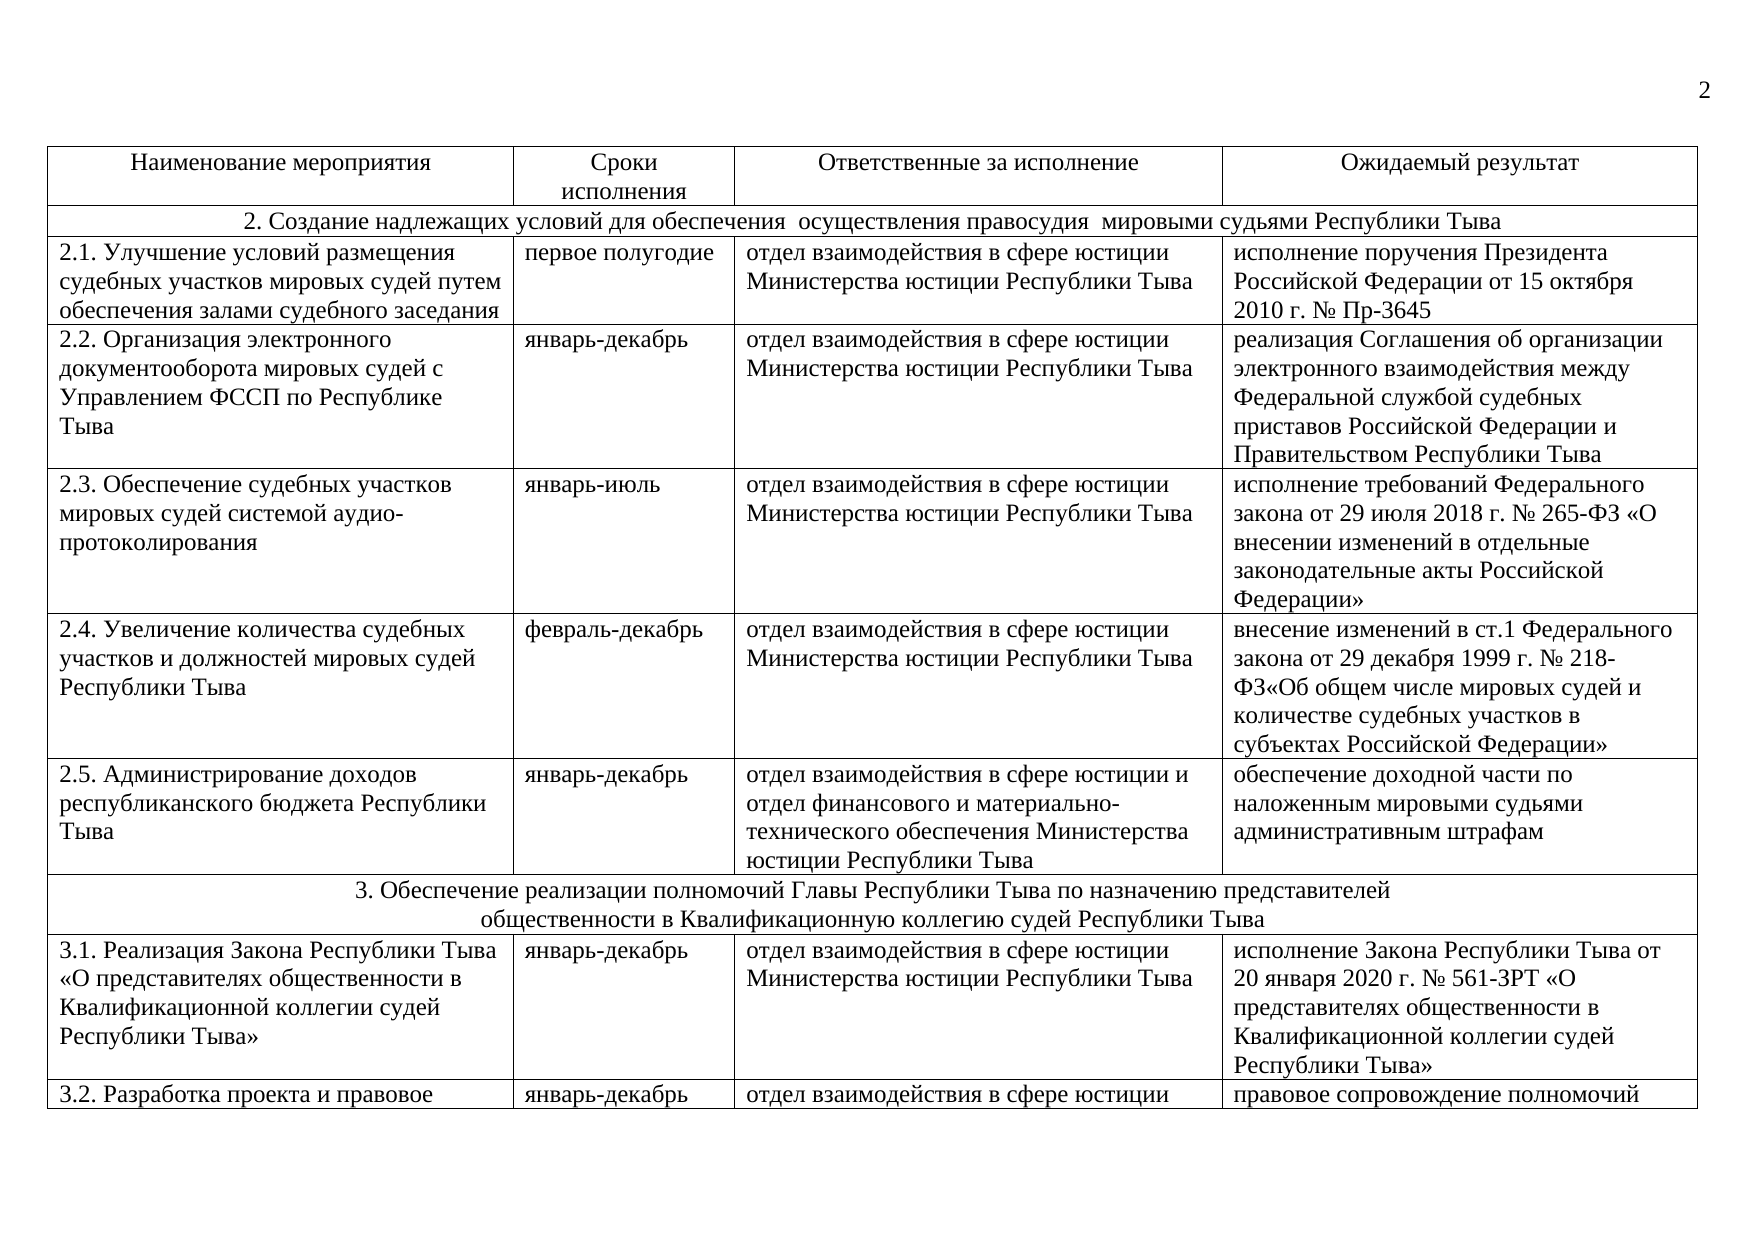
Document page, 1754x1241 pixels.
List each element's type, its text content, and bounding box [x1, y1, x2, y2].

table_cell 2.3. Обеспечение судебных участков мировых судей системой аудио-протоколирования [48, 469, 513, 613]
table_cell отдел взаимодействия в сфере юстиции Министерства юстиции Республики Тыва [735, 614, 1222, 758]
table_cell обеспечение доходной части по наложенным мировыми судьями административным штрафам [1223, 759, 1697, 874]
table_cell январь-декабрь [514, 935, 734, 1078]
table_header Ответственные за исполнение [735, 147, 1222, 205]
table_cell первое полугодие [514, 237, 734, 323]
table_cell отдел взаимодействия в сфере юстиции и отдел финансового и материально-технического обеспечения Министерства юстиции Республики Тыва [735, 759, 1222, 874]
table_header Сроки исполнения [514, 147, 734, 205]
table_cell отдел взаимодействия в сфере юстиции Министерства юстиции Республики Тыва [735, 935, 1222, 1078]
table_cell исполнение Закона Республики Тыва от 20 января 2020 г. № 561-ЗРТ «О представителях общественности в Квалификационной коллегии судей Республики Тыва» [1223, 935, 1697, 1078]
table_cell февраль-декабрь [514, 614, 734, 758]
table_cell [1223, 1080, 1697, 1108]
table_cell 3.1. Реализация Закона Республики Тыва «О представителях общественности в Квалификационной коллегии судей Республики Тыва» [48, 935, 513, 1078]
table_cell отдел взаимодействия в сфере юстиции Министерства юстиции Республики Тыва [735, 325, 1222, 468]
table_header Ожидаемый результат [1223, 147, 1697, 205]
table_cell 2.4. Увеличение количества судебных участков и должностей мировых судей Республики Тыва [48, 614, 513, 758]
table_cell 3. Обеспечение реализации полномочий Главы Республики Тыва по назначению представителей общественности в Квалификационную коллегию судей Республики Тыва [48, 875, 1697, 934]
table_cell январь-декабрь [514, 325, 734, 468]
table_cell 2.2. Организация электронного документооборота мировых судей с Управлением ФССП по Республике Тыва [48, 325, 513, 468]
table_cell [735, 1080, 1222, 1108]
table_cell январь-июль [514, 469, 734, 613]
table_cell исполнение требований Федерального закона от 29 июля 2018 г. № 265-ФЗ «О внесении изменений в отдельные законодательные акты Российской Федерации» [1223, 469, 1697, 613]
table_header Наименование мероприятия [48, 147, 513, 205]
table_cell 2.1. Улучшение условий размещения судебных участков мировых судей путем обеспечения залами судебного заседания [48, 237, 513, 323]
table_cell отдел взаимодействия в сфере юстиции Министерства юстиции Республики Тыва [735, 237, 1222, 323]
table_cell отдел взаимодействия в сфере юстиции Министерства юстиции Республики Тыва [735, 469, 1222, 613]
table_cell 2.5. Администрирование доходов республиканского бюджета Республики Тыва [48, 759, 513, 874]
table_cell 2. Создание надлежащих условий для обеспечения осуществления правосудия мировыми судьями Республики Тыва [48, 206, 1697, 236]
table_cell январь-декабрь [514, 759, 734, 874]
table_cell реализация Соглашения об организации электронного взаимодействия между Федеральной службой судебных приставов Российской Федерации и Правительством Республики Тыва [1223, 325, 1697, 468]
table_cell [48, 1080, 513, 1108]
table_cell январь-декабрь [514, 1080, 734, 1108]
table_cell внесение изменений в ст.1 Федерального закона от 29 декабря 1999 г. № 218-ФЗ«Об общем числе мировых судей и количестве судебных участков в субъектах Российской Федерации» [1223, 614, 1697, 758]
table_cell исполнение поручения Президента Российской Федерации от 15 октября 2010 г. № Пр-3645 [1223, 237, 1697, 323]
